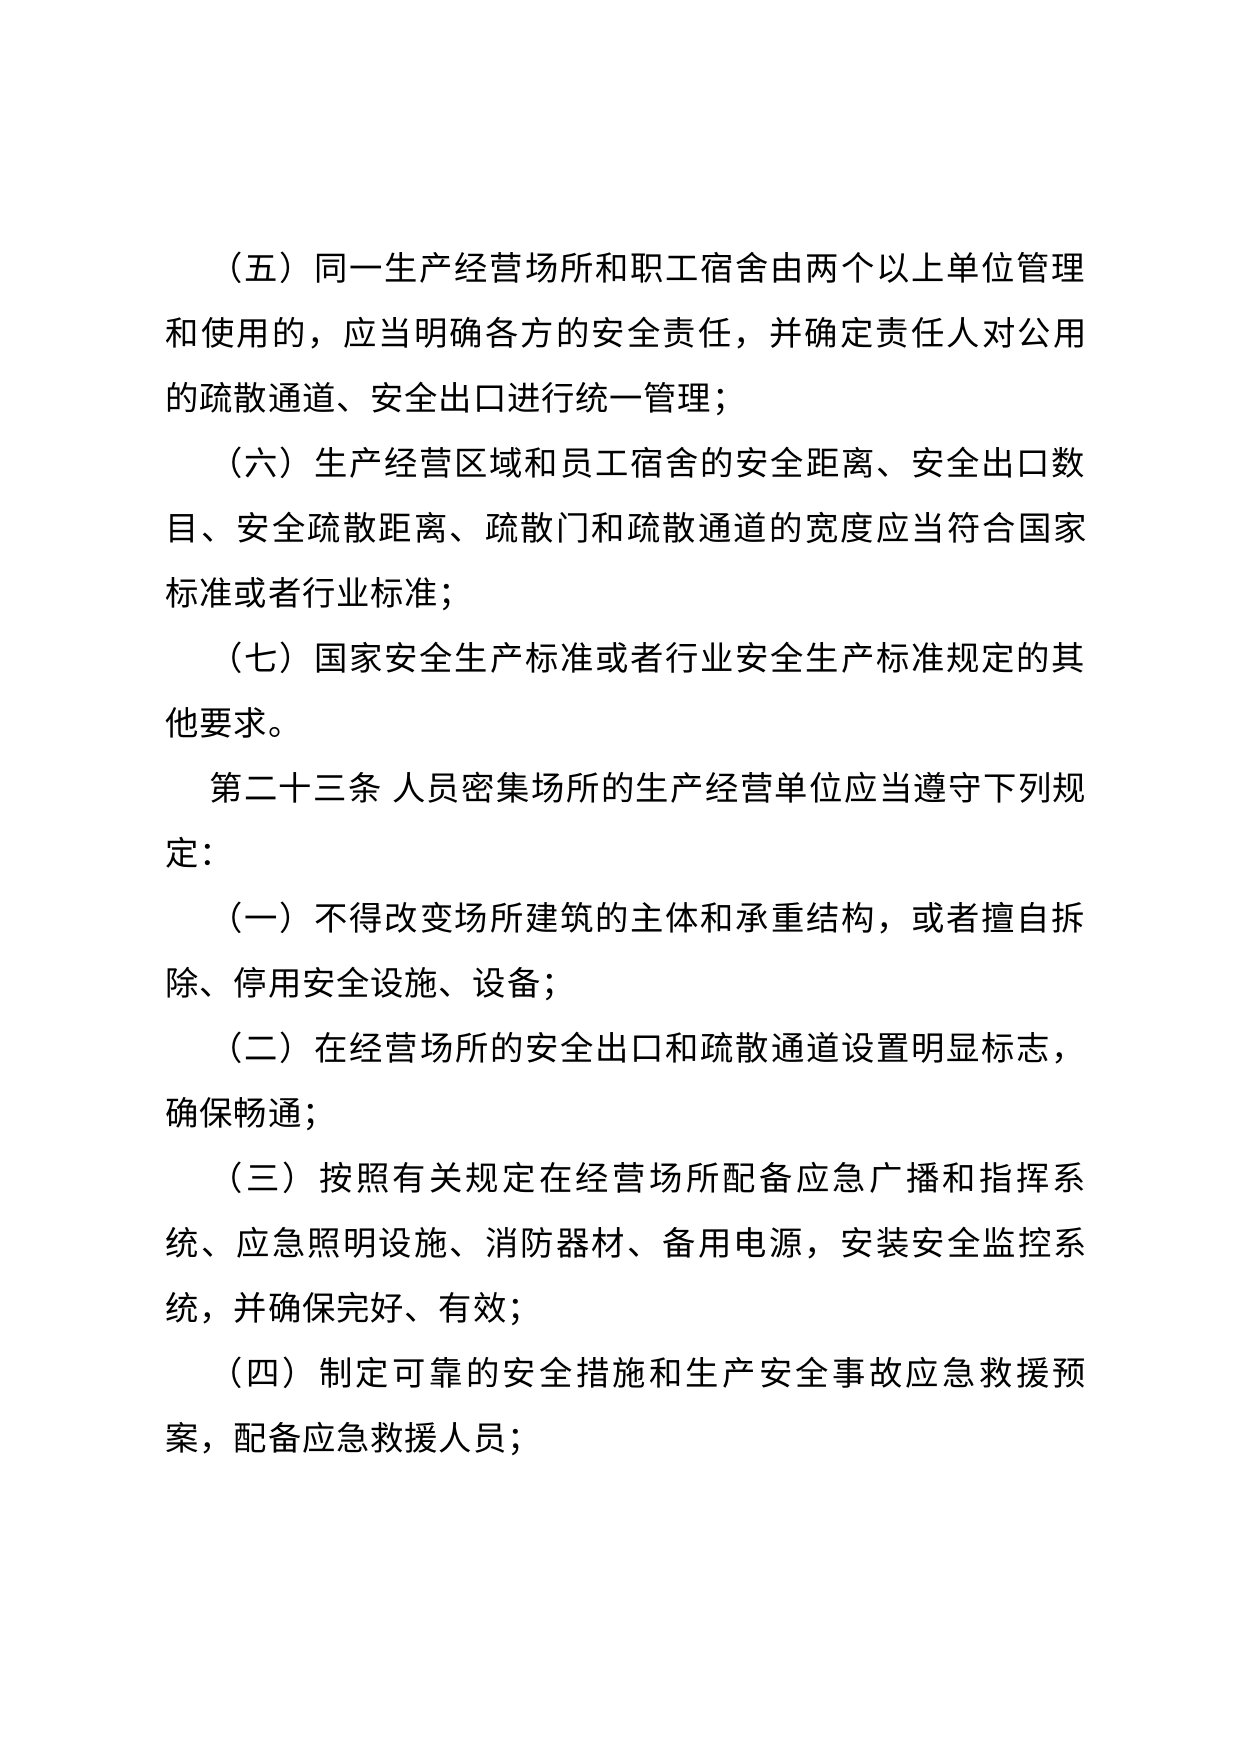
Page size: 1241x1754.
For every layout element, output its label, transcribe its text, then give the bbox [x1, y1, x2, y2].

text （三）按照有关规定在经营场所配备应急广播和指挥系统、应急照明设施、消防器材、备用电源，安装安全监控系统，并确保完好、有效； [165, 1264, 1087, 1338]
text （六）生产经营区域和员工宿舍的安全距离、安全出口数目、安全疏散距离、疏散门和疏散通道的宽度应当符合国家标准或者行业标准； [165, 428, 1087, 501]
text （三）按照有关规定在经营场所配备应急广播和指挥系统、应急照明设施、消防器材、备用电源，安装安全监控系统，并确保完好、有效； [165, 1143, 1087, 1216]
text （二）在经营场所的安全出口和疏散通道设置明显标志，确保畅通； [165, 1013, 1087, 1143]
text （四）制定可靠的安全措施和生产安全事故应急救援预案，配备应急救援人员； [165, 1338, 1087, 1468]
text （六）生产经营区域和员工宿舍的安全距离、安全出口数目、安全疏散距离、疏散门和疏散通道的宽度应当符合国家标准或者行业标准； [165, 549, 1087, 623]
text 第二十三条 人员密集场所的生产经营单位应当遵守下列规定： [165, 753, 1087, 883]
text （一）不得改变场所建筑的主体和承重结构，或者擅自拆除、停用安全设施、设备； [165, 883, 1087, 1013]
text （五）同一生产经营场所和职工宿舍由两个以上单位管理和使用的，应当明确各方的安全责任，并确定责任人对公用的疏散通道、安全出口进行统一管理； [165, 233, 1087, 306]
text （五）同一生产经营场所和职工宿舍由两个以上单位管理和使用的，应当明确各方的安全责任，并确定责任人对公用的疏散通道、安全出口进行统一管理； [165, 354, 1087, 428]
text （七）国家安全生产标准或者行业安全生产标准规定的其他要求。 [165, 623, 1087, 753]
